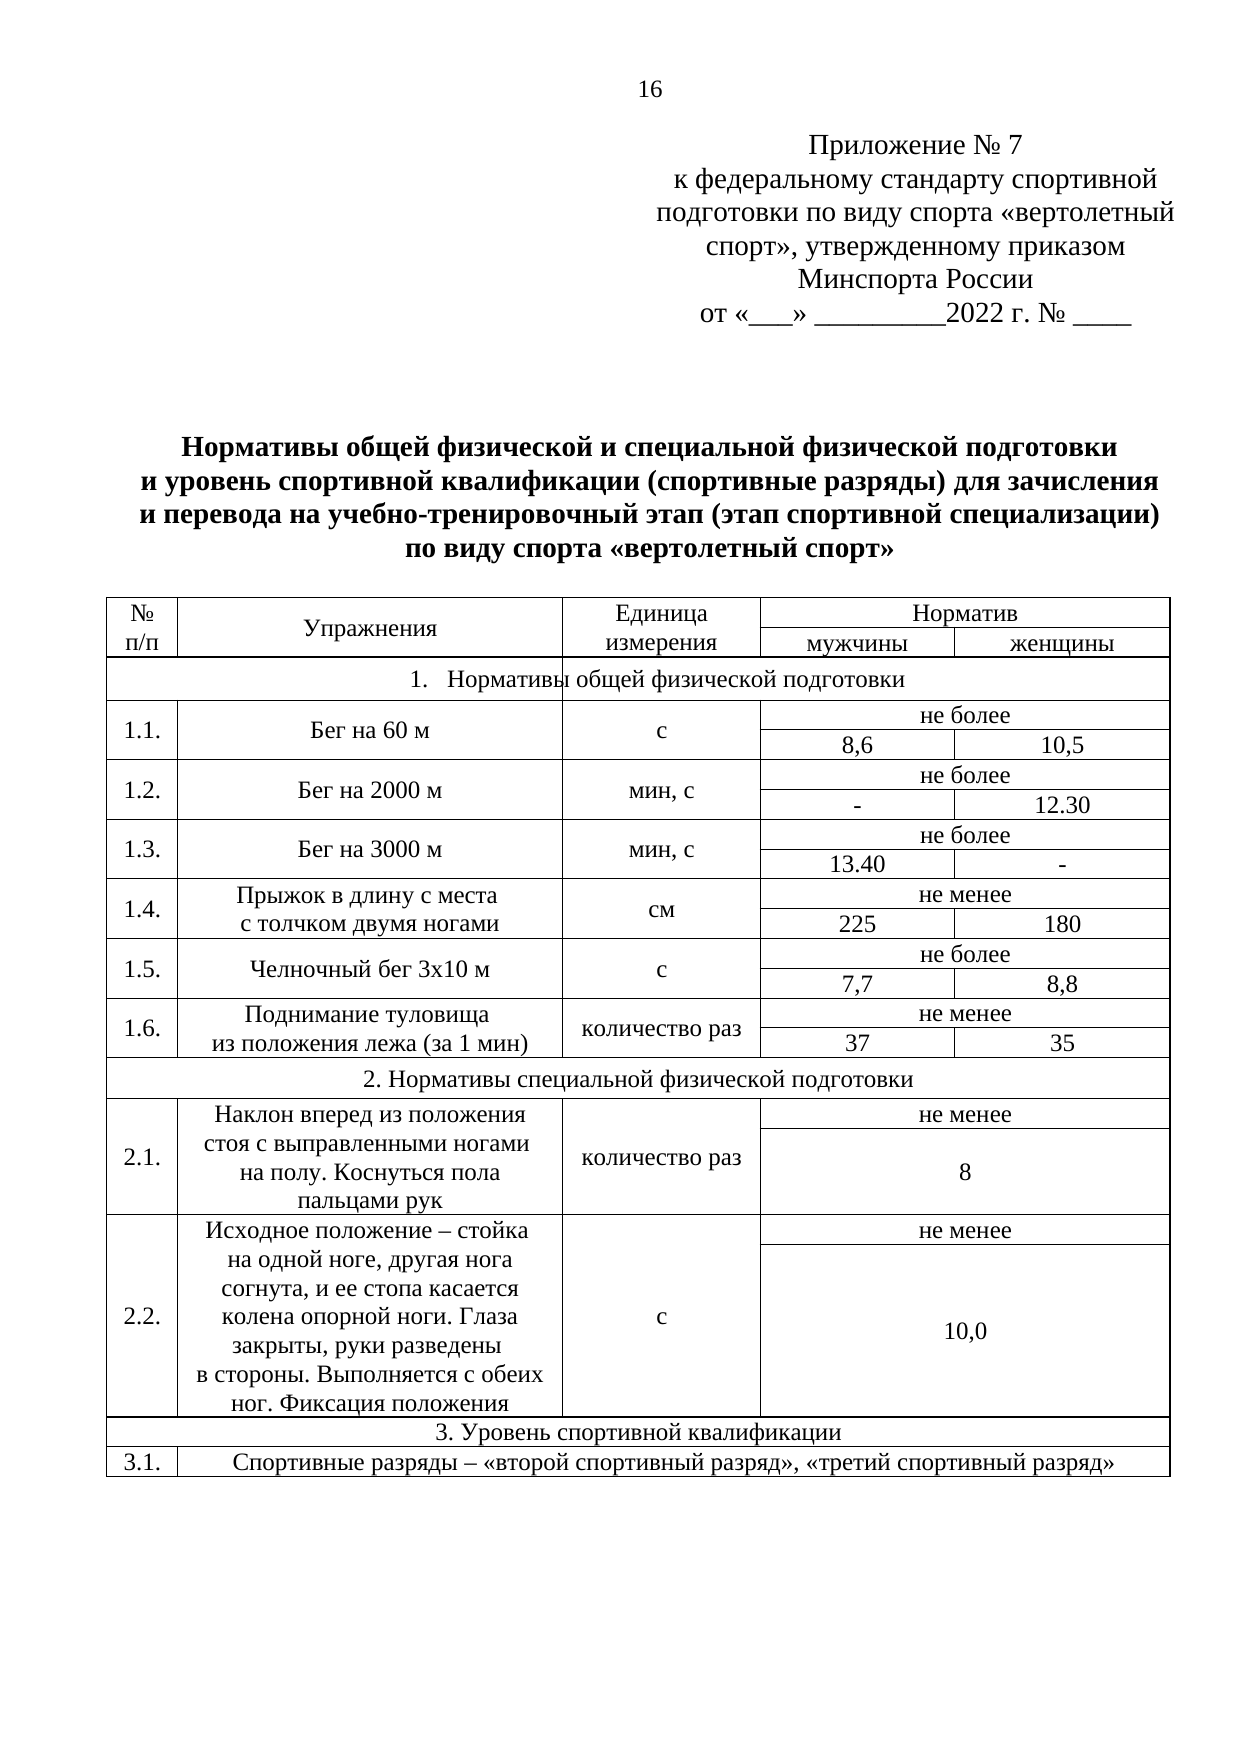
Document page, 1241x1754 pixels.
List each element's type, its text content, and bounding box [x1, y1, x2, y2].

table_cell 7,7 [761, 969, 954, 997]
table_cell не менее [761, 999, 1169, 1027]
table_cell 13.40 [761, 850, 954, 878]
table_cell женщины [955, 628, 1169, 656]
table_cell мужчины [761, 628, 954, 656]
table_cell 3. Уровень спортивной квалификации [107, 1418, 1169, 1446]
table_cell не менее [761, 1215, 1169, 1244]
table_cell с [563, 939, 760, 997]
table_cell Прыжок в длину с места с толчком двумя ногами [178, 879, 562, 938]
table_cell количество раз [563, 999, 760, 1057]
table_cell количество раз [563, 1099, 760, 1214]
table_cell не менее [761, 1099, 1169, 1128]
table_cell 1.1. [107, 701, 177, 759]
table_cell 10,5 [955, 730, 1169, 759]
text Приложение № 7 к федеральному стандарту спортивной подготовки по виду спорта «вертолетный спорт», утвержденному приказом Минспорта России от «___» _________2022 г. № ____ [650, 127, 1181, 328]
table_cell Бег на 60 м [178, 701, 562, 759]
table_cell Бег на 2000 м [178, 760, 562, 819]
table_cell см [563, 879, 760, 938]
table_cell 37 [761, 1028, 954, 1057]
table_cell Спортивные разряды – «второй спортивный разряд», «третий спортивный разряд» [178, 1447, 1169, 1476]
table_cell 180 [955, 909, 1169, 938]
table_cell 1.4. [107, 879, 177, 938]
table_cell не более [761, 939, 1169, 968]
table_cell 2. Нормативы специальной физической подготовки [107, 1058, 1169, 1098]
table_cell 10,0 [761, 1245, 1169, 1416]
table_cell 8 [761, 1129, 1169, 1214]
table_cell Нормативы общей физической подготовки [563, 658, 1169, 699]
table_cell не более [761, 760, 1169, 789]
table_cell Наклон вперед из положения стоя с выправленными ногами на полу. Коснуться пола пальцами рук [178, 1099, 562, 1214]
table_cell 1.2. [107, 760, 177, 819]
table_cell с [563, 1215, 760, 1416]
table_cell мин, с [563, 820, 760, 878]
text Нормативы общей физической и специальной физической подготовки и уровень спортивной квалификации (спортивные разряды) для зачисления и перевода на учебно-тренировочный этап (этап спортивной специализации) по виду спорта «вертолетный спорт» [118, 429, 1181, 563]
table_cell не менее [761, 879, 1169, 908]
table_cell Бег на 3000 м [178, 820, 562, 878]
table_cell 2.2. [107, 1215, 177, 1416]
table_header № п/п [107, 598, 177, 656]
table_cell 225 [761, 909, 954, 938]
table_cell не более [761, 701, 1169, 729]
table_cell 3.1. [107, 1447, 177, 1476]
table_cell - [955, 850, 1169, 878]
table_cell 12.30 [955, 790, 1169, 819]
table_cell Челночный бег 3х10 м [178, 939, 562, 997]
table_header Норматив [761, 598, 1169, 627]
table_cell Исходное положение – стойка на одной ноге, другая нога согнута, и ее стопа касается колена опорной ноги. Глаза закрыты, руки разведены в стороны. Выполняется с обеих ног. Фиксация положения [178, 1215, 562, 1416]
table_header Упражнения [178, 598, 562, 656]
table_cell 35 [955, 1028, 1169, 1057]
table_cell 2.1. [107, 1099, 177, 1214]
table_header Единица измерения [563, 598, 760, 656]
table_cell не более [761, 820, 1169, 848]
table_cell 8,6 [761, 730, 954, 759]
table_cell с [563, 701, 760, 759]
table_cell 1.6. [107, 999, 177, 1057]
table_cell 1.5. [107, 939, 177, 997]
table_cell Нормативы общей физической подготовки [107, 658, 562, 699]
table_cell 1.3. [107, 820, 177, 878]
table_cell мин, с [563, 760, 760, 819]
table_cell Поднимание туловища из положения лежа (за 1 мин) [178, 999, 562, 1057]
table_cell - [761, 790, 954, 819]
table_cell 8,8 [955, 969, 1169, 997]
